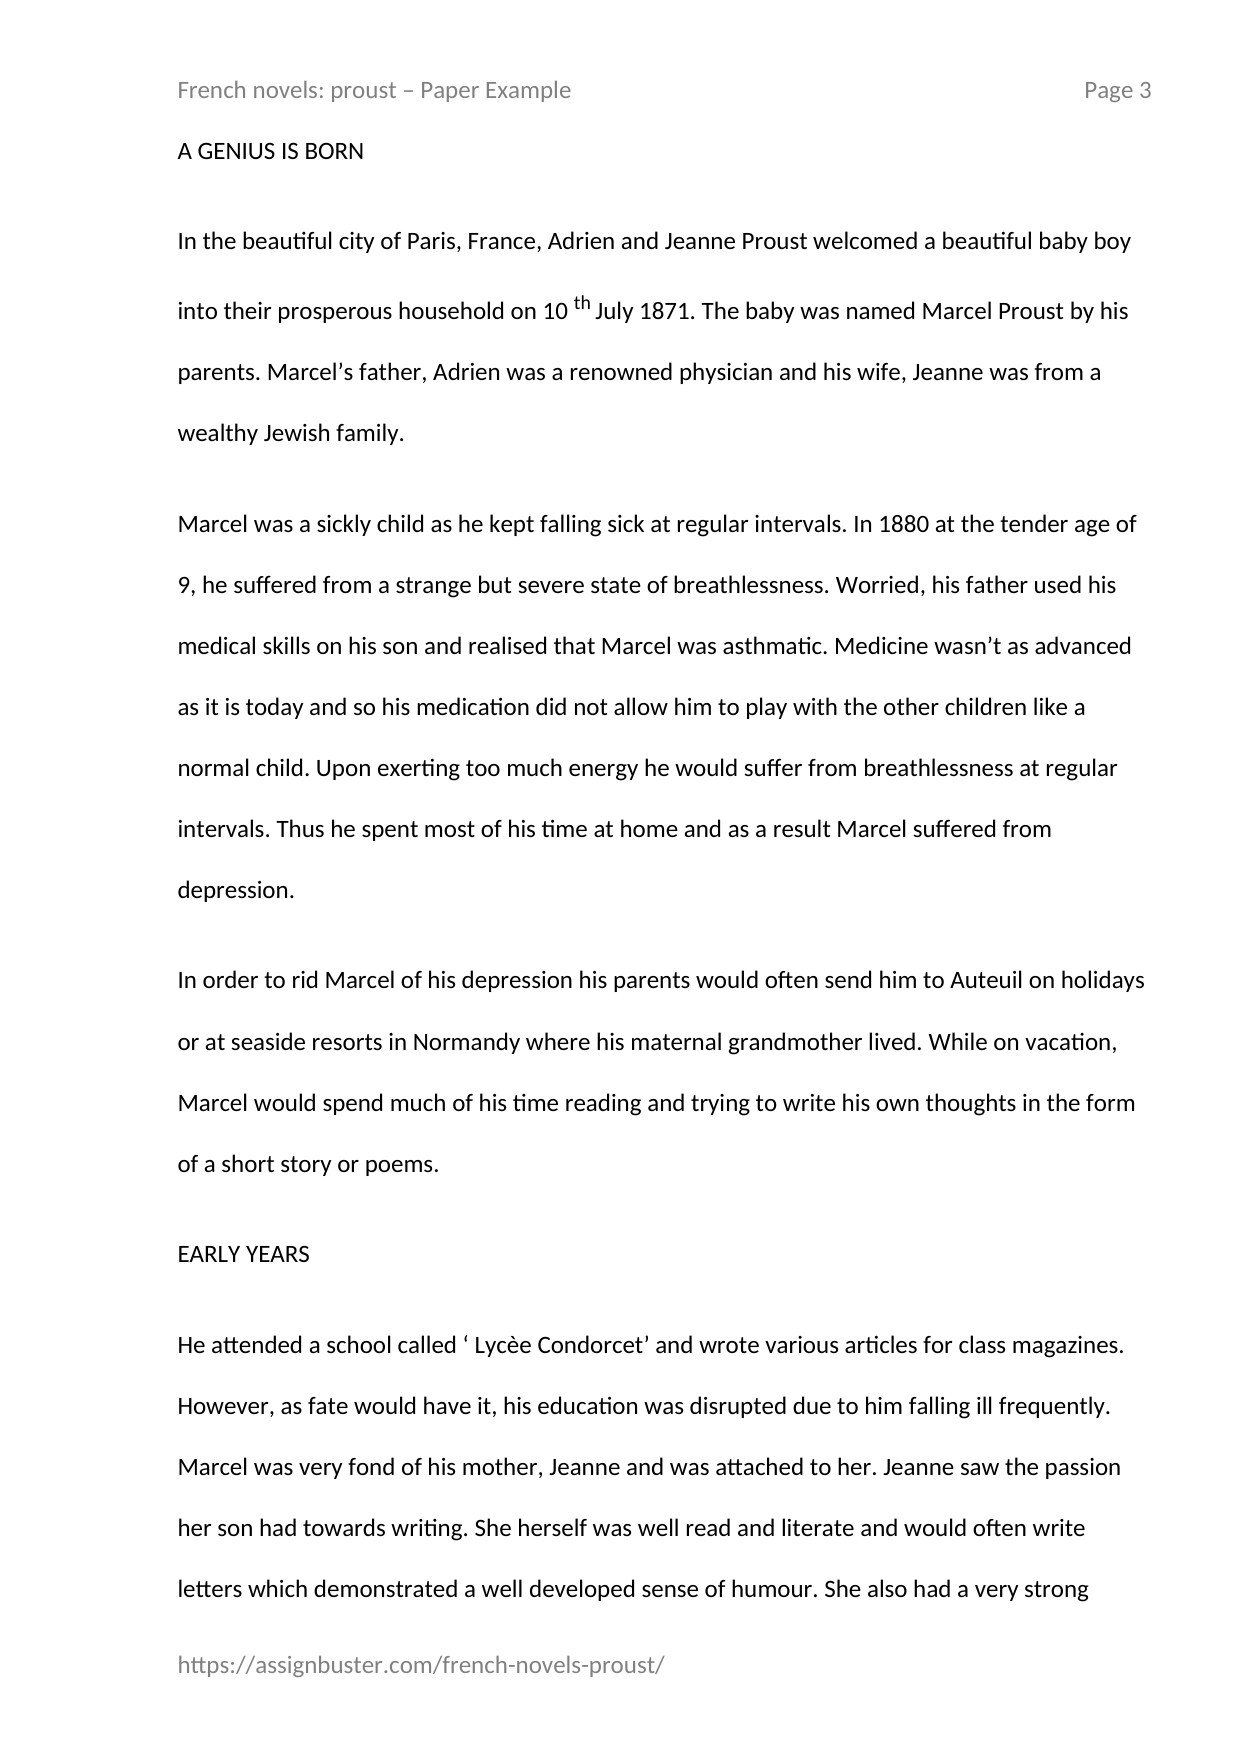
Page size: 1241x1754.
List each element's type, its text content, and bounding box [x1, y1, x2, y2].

text A GENIUS IS BORN [177, 135, 1152, 165]
text In the beautiful city of Paris, France, Adrien and Jeanne Proust welcomed a beautiful baby boy into their prosperous household on 10 th July 1871. The baby was named Marcel Proust by his parents. Marcel’s father, Adrien was a renowned physician and his wife, Jeanne was from a wealthy Jewish family. [177, 225, 1152, 448]
text In order to rid Marcel of his depression his parents would often send him to Auteuil on holidays or at seaside resorts in Normandy where his maternal grandmother lived. While on vacation, Marcel would spend much of his time reading and trying to write his own thoughts in the form of a short story or poems. [177, 964, 1152, 1178]
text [177, 1329, 1152, 1603]
text Marcel was a sickly child as he kept falling sick at regular intervals. In 1880 at the tender age of 9, he suffered from a strange but severe state of breathlessness. Worried, his father used his medical skills on his son and realised that Marcel was asthmatic. Medicine wasn’t as advanced as it is today and so his medication did not allow him to play with the other children like a normal child. Upon exerting too much energy he would suffer from breathlessness at regular intervals. Thus he spent most of his time at home and as a result Marcel suffered from depression. [177, 508, 1152, 904]
text EARLY YEARS [177, 1238, 1152, 1269]
